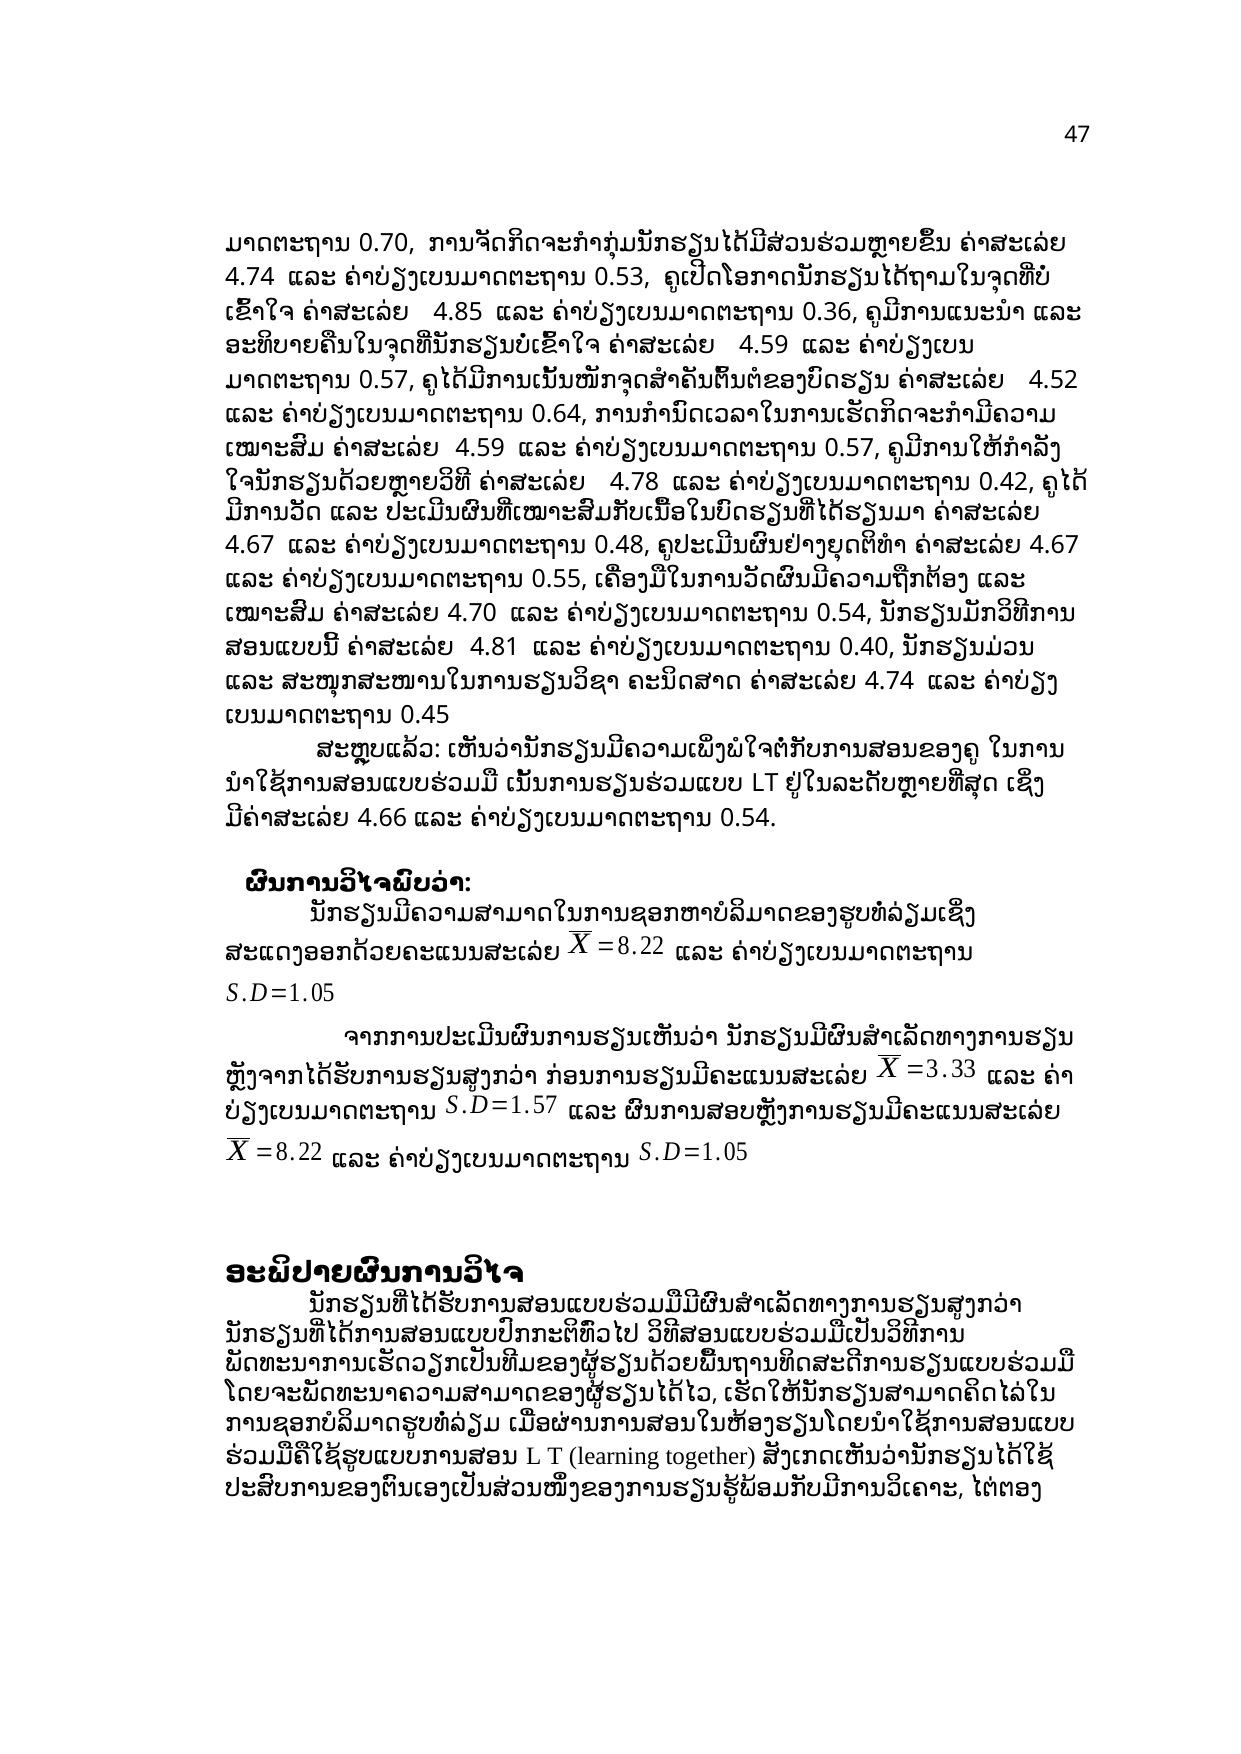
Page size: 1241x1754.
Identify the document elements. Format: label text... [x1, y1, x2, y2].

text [225, 225, 1090, 731]
text ອະພິປາຍຜົນການວິໄຈ [225, 1256, 1090, 1290]
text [225, 1290, 1090, 1503]
text ຈາກການປະເມີນຜົນການຮຽນເຫັນວ່າ ນັກຮຽນມີຜົນສໍາເລັດທາງການຮຽນຫຼັງຈາກໄດ້ຮັບການຮຽນສູງກວ່າ ກ່ອນການຮຽນມີຄະ​ແນນສະເລ່ຍ ແລະ ຄ່າບ່ຽງເບນມາດຕະຖານ ແລະ ຜົນ​ການ​ສອບຫຼັ​ງ​ການ​ຮຽນມີຄະ​ແນນສະເລ່ຍ ແລະ ຄ່າບ່ຽງເບນມາດຕະຖານ [225, 1022, 1090, 1188]
text ສະຫຼຸບແລ້ວ: ເຫັນວ່ານັກຮຽນມີຄວາມເພິ່ງພໍໃຈຕໍ່ກັບການສອນຂອງຄູ ໃນການນຳໃຊ້ການສອນແບບຮ່ວມມື ເນັ້ນການຮຽນຮ່ວມແບບ LT ຢູ່ໃນລະດັບຫຼາຍທີ່ສຸດ ເຊິ່ງມີຄ່າສະເລ່ຍ 4.66 ແລະ ຄ່າບ່ຽງເບນມາດຕະຖານ 0.54. [225, 731, 1090, 833]
text ນັກຮຽນມີຄວາມສາມາດໃນການຊອກຫາບໍລິມາດຂອງຮູບທໍ່ລ່ຽມເຊິ່ງສະແດງອອກດ້ວຍຄະແນນສະເລ່ຍ ແລະ ຄ່າບ່ຽງເບນມາດຕະຖານ [225, 898, 1090, 1022]
text ຜົນການວິໄຈພົບວ່າ: [225, 864, 1090, 898]
